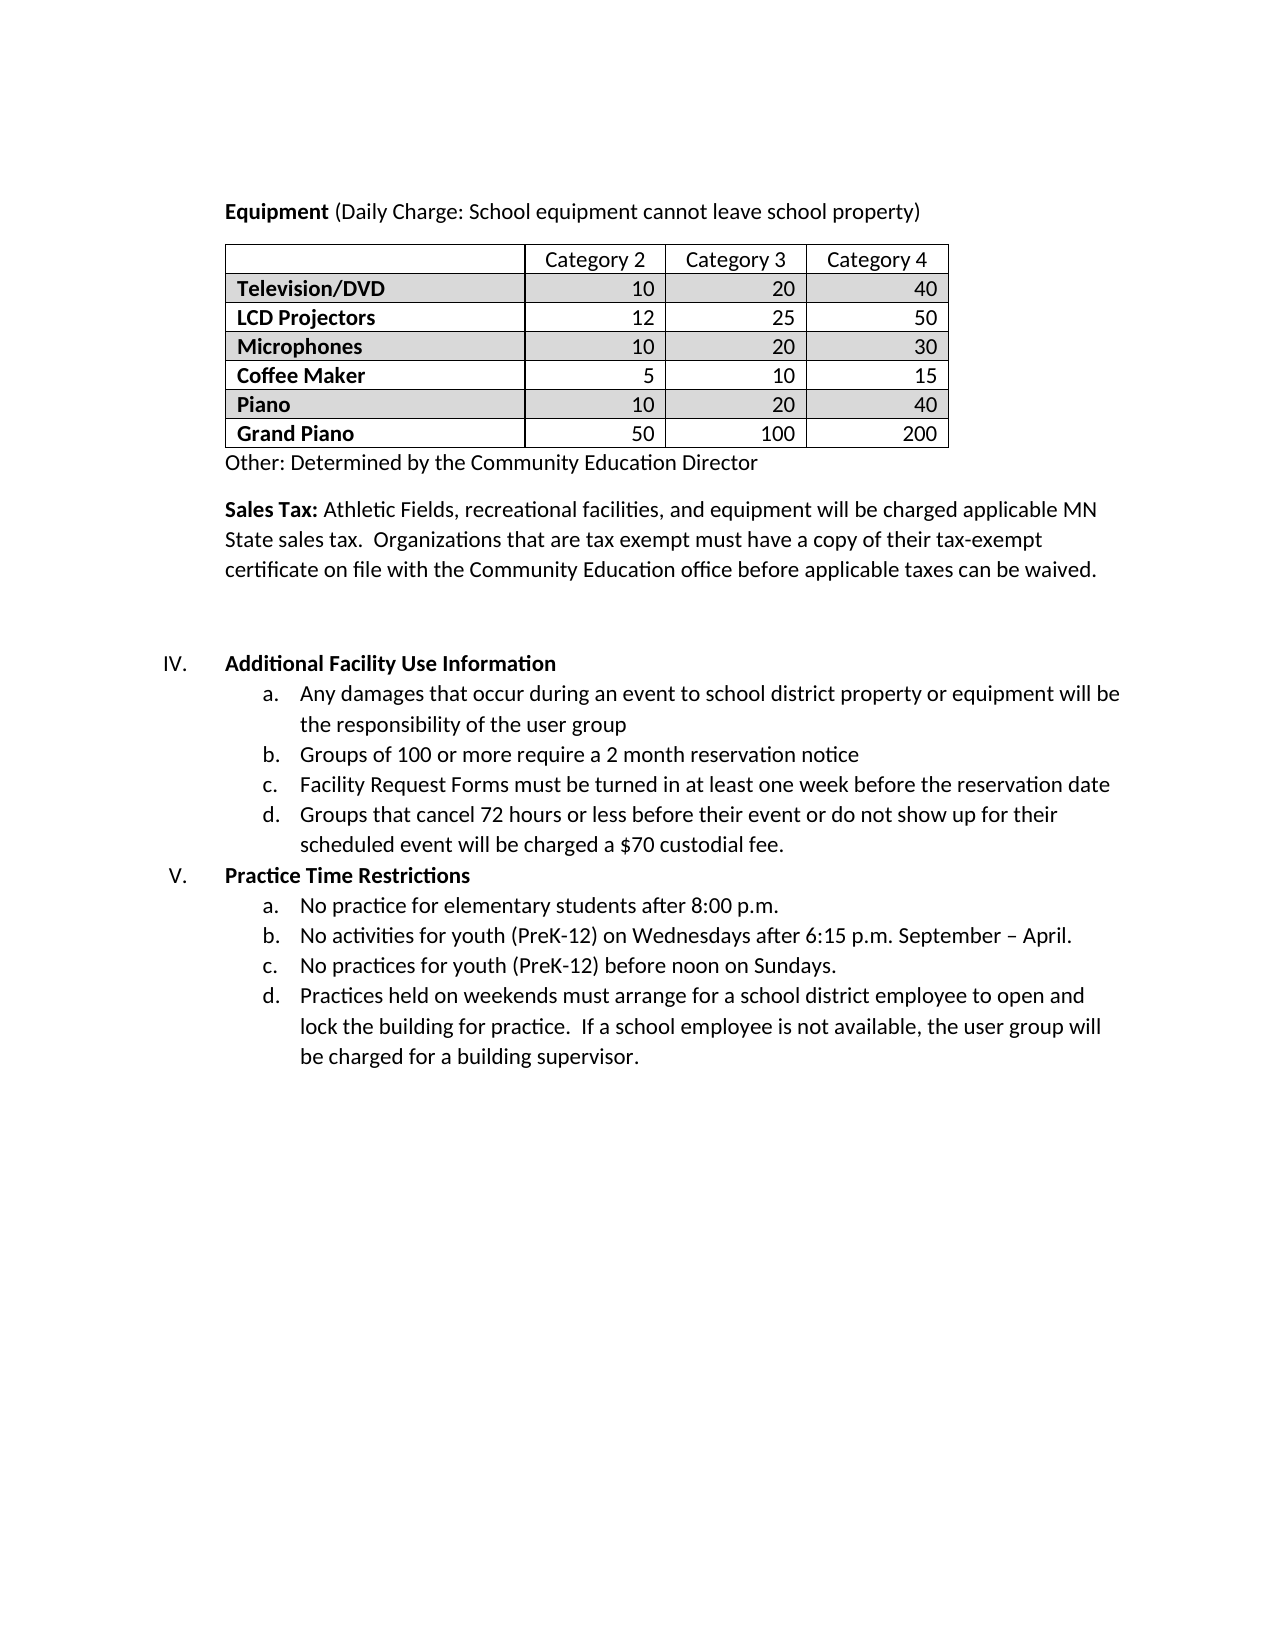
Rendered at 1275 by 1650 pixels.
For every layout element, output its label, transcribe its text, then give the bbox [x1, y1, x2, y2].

table_header Category 4 [807, 245, 948, 273]
table_cell Piano [226, 390, 524, 418]
table_cell 100 [666, 419, 806, 447]
table_cell Microphones [226, 332, 524, 360]
table_header Category 3 [666, 245, 806, 273]
text Other: Determined by the Community Education Director [225, 448, 1125, 476]
table_cell 20 [666, 274, 806, 302]
list No practices for youth (PreK-12) before noon on Sundays. [262, 951, 1125, 979]
text Equipment (Daily Charge: School equipment cannot leave school property) [225, 197, 1125, 225]
table_header [226, 245, 524, 273]
table_cell 20 [666, 390, 806, 418]
table_cell 40 [807, 274, 948, 302]
list No practice for elementary students after 8:00 p.m. [262, 891, 1125, 919]
table_cell 15 [807, 361, 948, 389]
list Any damages that occur during an event to school district property or equipment will be the responsibility of the user group [262, 679, 1125, 738]
list Additional Facility Use Information [187, 649, 1125, 677]
table_cell 30 [807, 332, 948, 360]
table_cell 50 [526, 419, 665, 447]
table_cell Grand Piano [226, 419, 524, 447]
table_cell 10 [666, 361, 806, 389]
list Groups of 100 or more require a 2 month reservation notice [262, 740, 1125, 768]
list Practice Time Restrictions [187, 861, 1125, 889]
table_cell 40 [807, 390, 948, 418]
table_cell Television/DVD [226, 274, 524, 302]
table_header Category 2 [526, 245, 665, 273]
table_cell LCD Projectors [226, 303, 524, 331]
list No activities for youth (PreK-12) on Wednesdays after 6:15 p.m. September – April. [262, 921, 1125, 949]
list Groups that cancel 72 hours or less before their event or do not show up for their scheduled event will be charged a $70 custodial fee. [262, 800, 1125, 858]
table_cell 10 [526, 390, 665, 418]
table_cell Coffee Maker [226, 361, 524, 389]
table_cell 10 [526, 274, 665, 302]
table_cell 50 [807, 303, 948, 331]
table_cell 25 [666, 303, 806, 331]
list Facility Request Forms must be turned in at least one week before the reservation date [262, 770, 1125, 798]
table_cell 12 [526, 303, 665, 331]
table_cell 10 [526, 332, 665, 360]
table_cell 20 [666, 332, 806, 360]
text Sales Tax: Athletic Fields, recreational facilities, and equipment will be charged applicable MN State sales tax. Organizations that are tax exempt must have a copy of their tax-exempt certificate on file with the Community Education office before applicable taxes can be waived. [225, 495, 1125, 583]
list Practices held on weekends must arrange for a school district employee to open and lock the building for practice. If a school employee is not available, the user group will be charged for a building supervisor. [262, 982, 1125, 1070]
table_cell 200 [807, 419, 948, 447]
table_cell 5 [526, 361, 665, 389]
